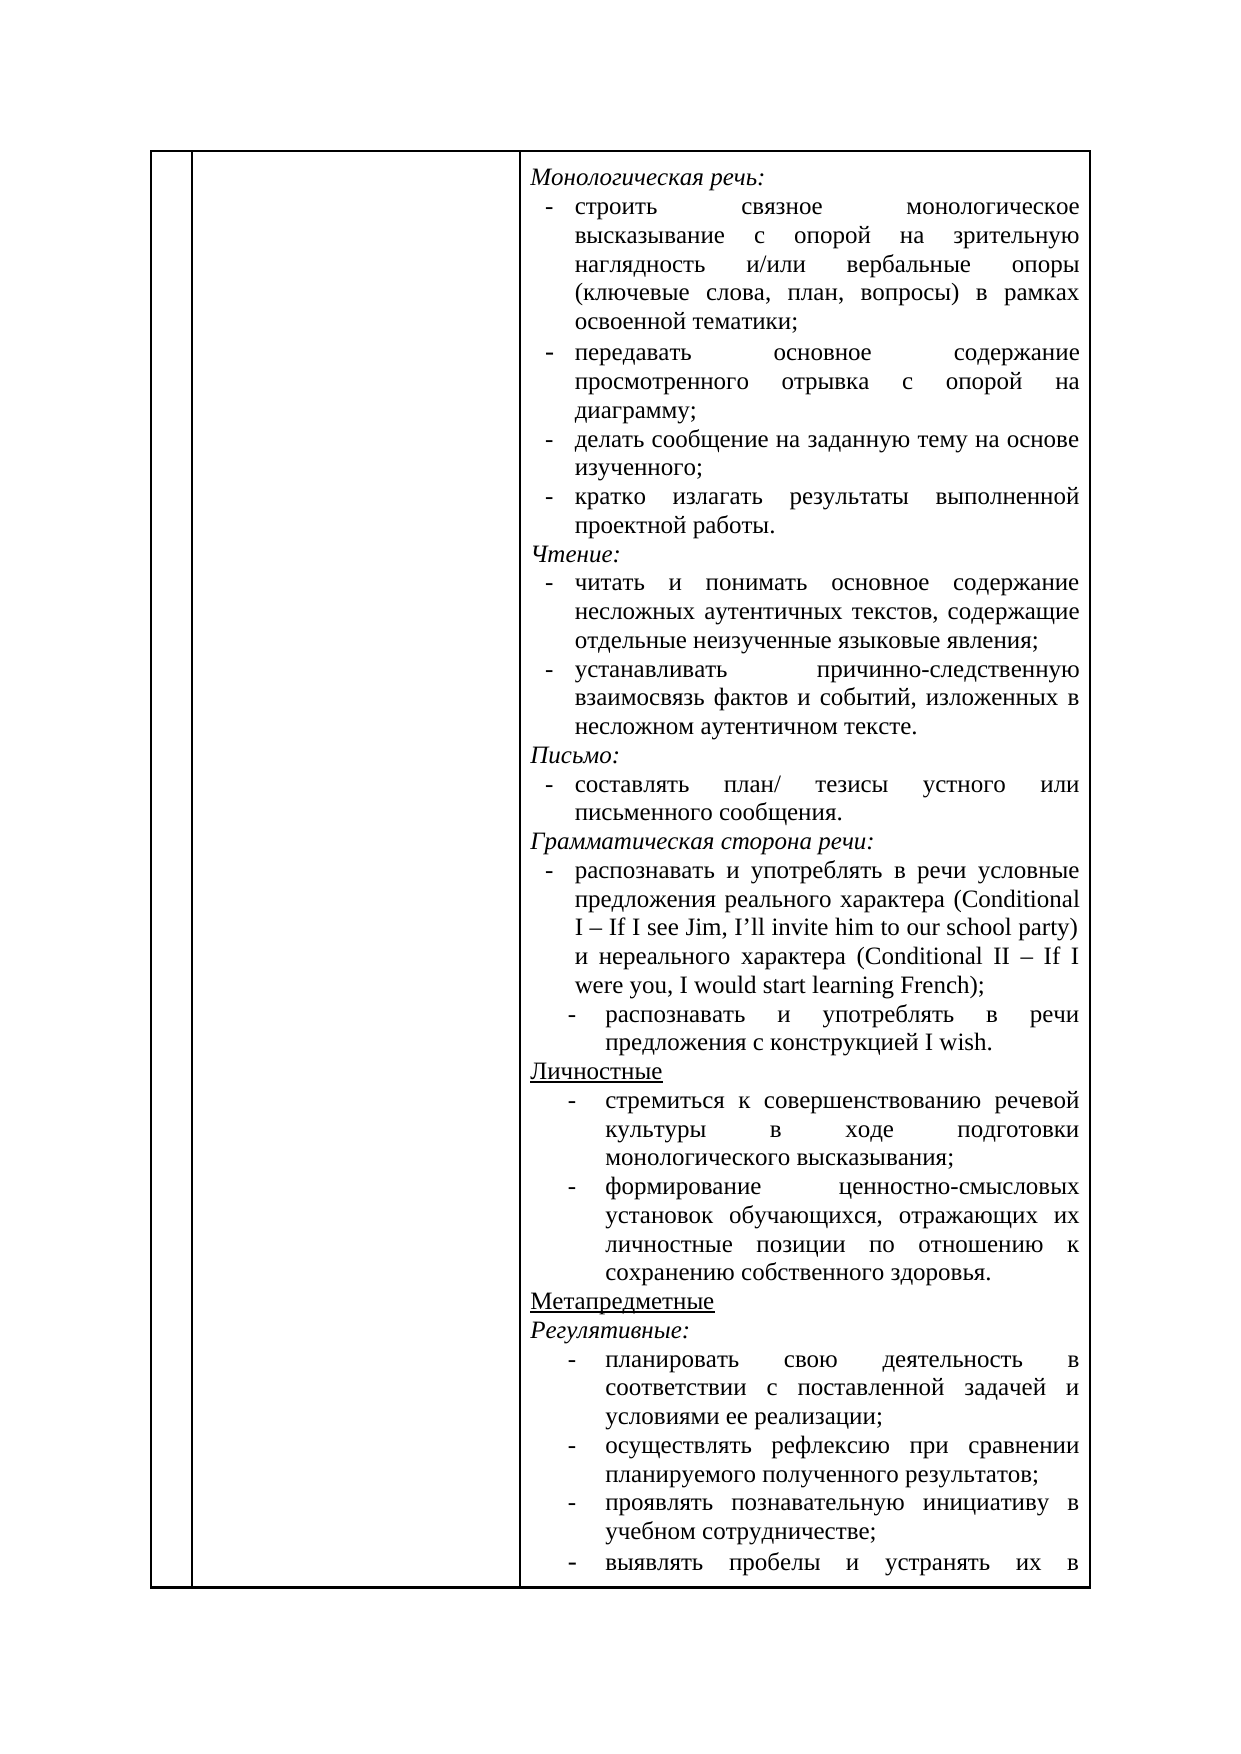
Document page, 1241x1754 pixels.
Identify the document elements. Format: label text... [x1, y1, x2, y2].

table_cell 5 [152, 152, 191, 1586]
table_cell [193, 152, 519, 1586]
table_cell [521, 152, 1089, 1586]
